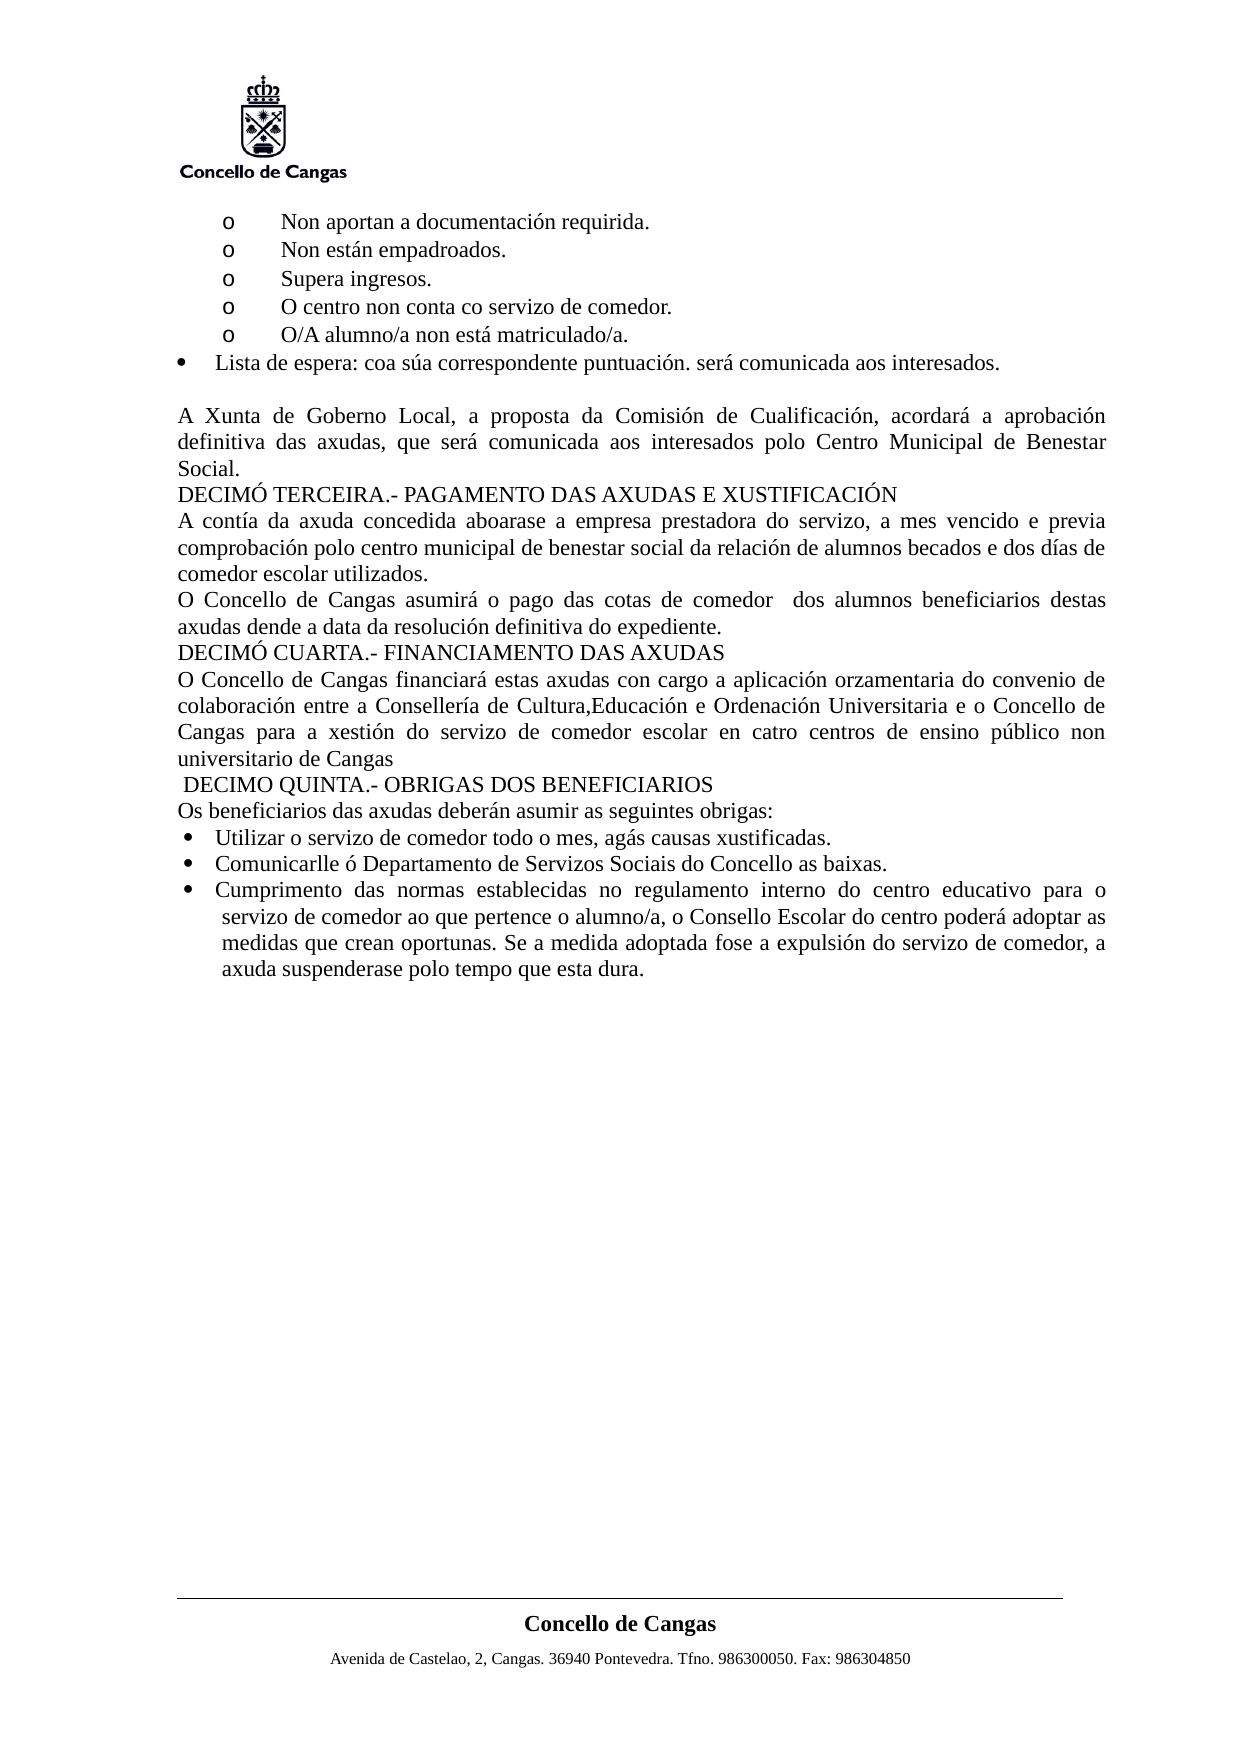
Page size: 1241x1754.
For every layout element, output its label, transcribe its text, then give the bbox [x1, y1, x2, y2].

text O Concello de Cangas financiará estas axudas con cargo a aplicación orzamentaria do convenio de colaboración entre a Consellería de Cultura,Educación e Ordenación Universitaria e o Concello de Cangas para a xestión do servizo de comedor escolar en catro centros de ensino público non universitario de Cangas [177, 666, 1107, 771]
text O Concello de Cangas asumirá o pago das cotas de comedor dos alumnos beneficiarios destas axudas dende a data da resolución definitiva do expediente. [177, 587, 1107, 639]
list O centro non conta co servizo de comedor. [222, 293, 1107, 321]
list Supera ingresos. [222, 265, 1107, 293]
text DECIMO QUINTA.- OBRIGAS DOS BENEFICIARIOS [177, 771, 1107, 797]
text A contía da axuda concedida aboarase a empresa prestadora do servizo, a mes vencido e previa comprobación polo centro municipal de benestar social da relación de alumnos becados e dos días de comedor escolar utilizados. [177, 507, 1107, 587]
list Lista de espera: coa súa correspondente puntuación. será comunicada aos interesados. [177, 349, 1107, 376]
list Non están empadroados. [222, 236, 1107, 265]
list O/A alumno/a non está matriculado/a. [222, 321, 1107, 349]
list Comunicarlle ó Departamento de Servizos Sociais do Concello as baixas. [184, 850, 1107, 876]
picture [177, 73, 350, 189]
text Os beneficiarios das axudas deberán asumir as seguintes obrigas: [177, 797, 1107, 824]
text DECIMÓ CUARTA.- FINANCIAMENTO DAS AXUDAS [177, 639, 1107, 666]
text A Xunta de Goberno Local, a proposta da Comisión de Cualificación, acordará a aprobación definitiva das axudas, que será comunicada aos interesados polo Centro Municipal de Benestar Social. [177, 402, 1107, 481]
list Non aportan a documentación requirida. [222, 208, 1107, 236]
list Cumprimento das normas establecidas no regulamento interno do centro educativo para o servizo de comedor ao que pertence o alumno/a, o Consello Escolar do centro poderá adoptar as medidas que crean oportunas. Se a medida adoptada fose a expulsión do servizo de comedor, a axuda suspenderase polo tempo que esta dura. [184, 876, 1107, 982]
list Utilizar o servizo de comedor todo o mes, agás causas xustificadas. [184, 824, 1107, 850]
text DECIMÓ TERCEIRA.- PAGAMENTO DAS AXUDAS E XUSTIFICACIÓN [177, 481, 1107, 507]
